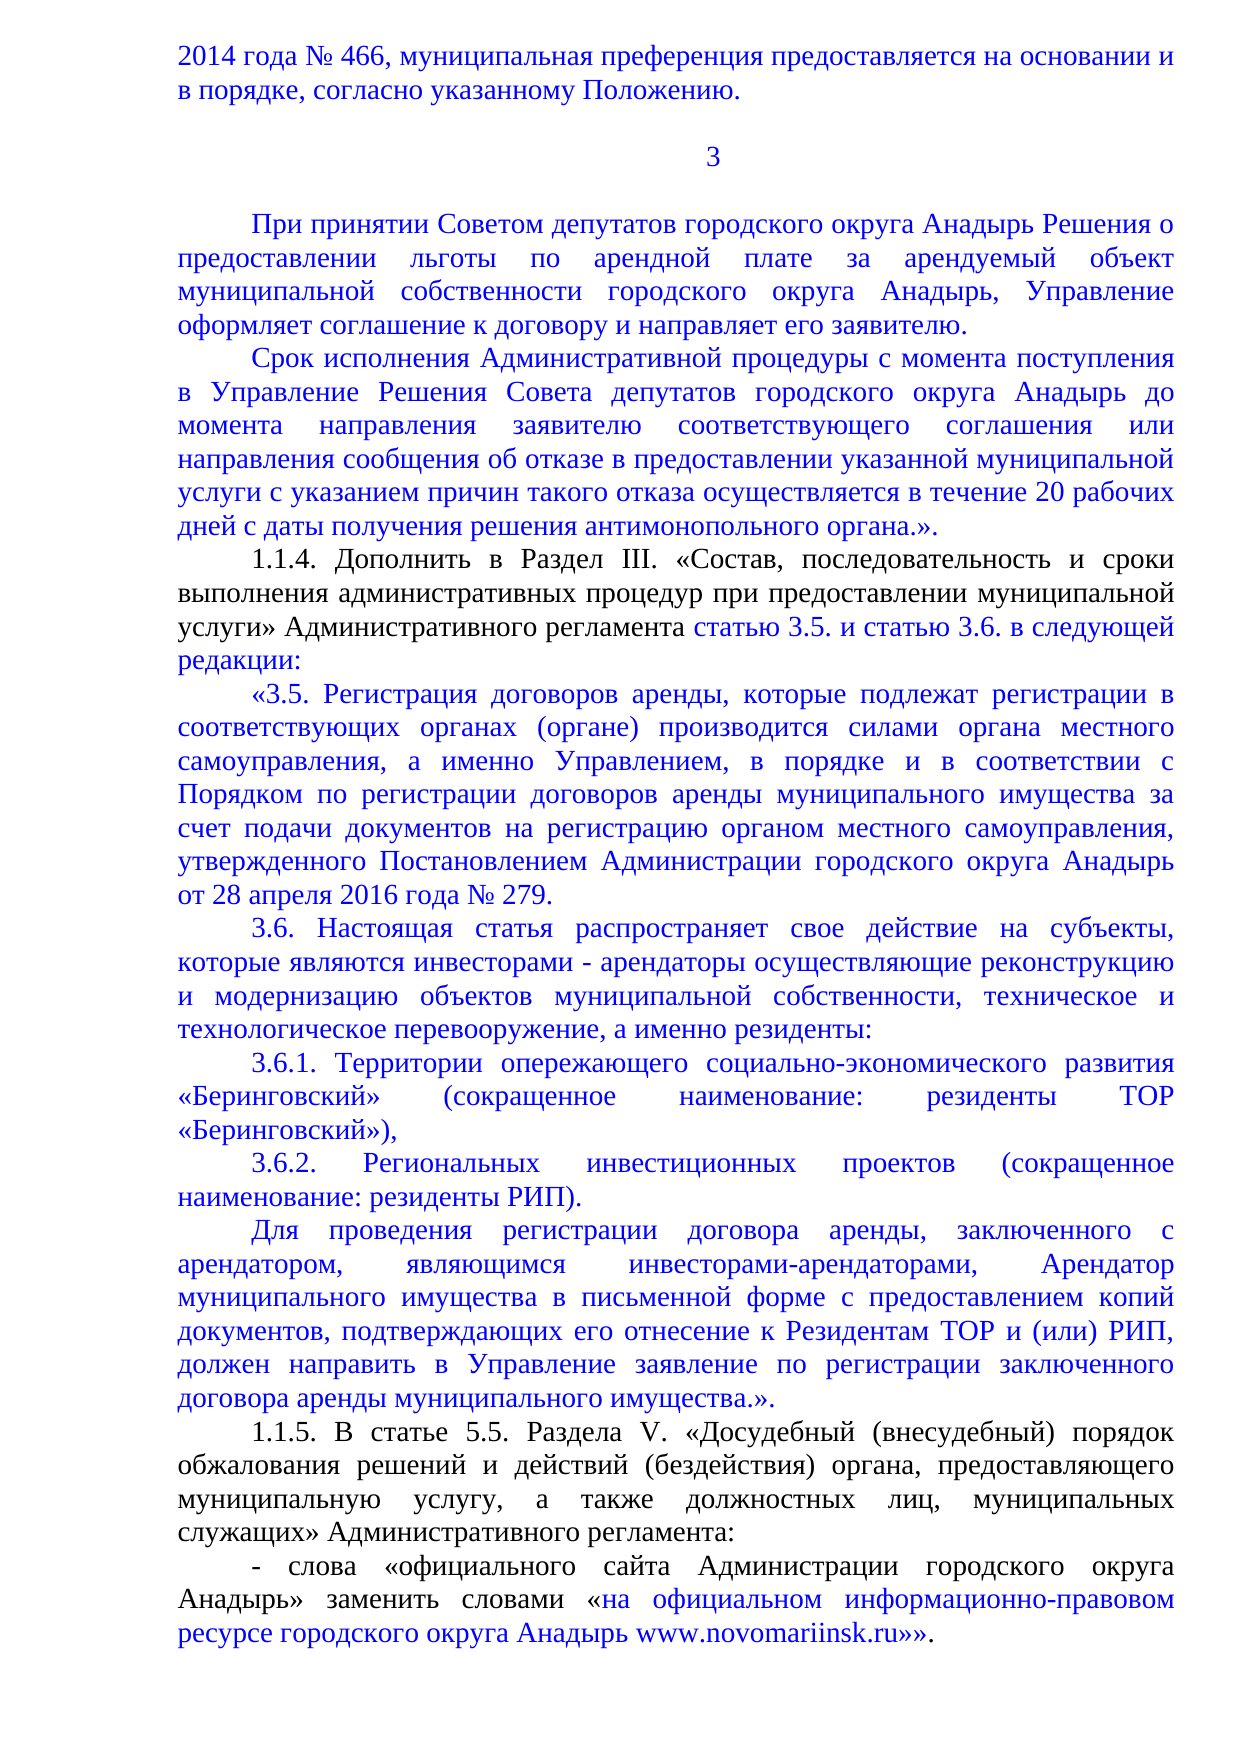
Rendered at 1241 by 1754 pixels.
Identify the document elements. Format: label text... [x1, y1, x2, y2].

text 3.6. Настоящая статья распространяет свое действие на субъекты, которые являются инвесторами - арендаторы осуществляющие реконструкцию и модернизацию объектов муниципальной собственности, техническое и технологическое перевооружение, а именно резиденты: [177, 911, 1175, 1045]
text 3.6.1. Территории опережающего социально-экономического развития «Беринговский» (сокращенное наименование: резиденты ТОР «Беринговский»), [177, 1045, 1175, 1145]
text Для проведения регистрации договора аренды, заключенного с арендатором, являющимся инвесторами-арендаторами, Арендатор муниципального имущества в письменной форме с предоставлением копий документов, подтверждающих его отнесение к Резидентам ТОР и (или) РИП, должен направить в Управление заявление по регистрации заключенного договора аренды муниципального имущества.». [177, 1212, 1175, 1414]
text 3.6.2. Региональных инвестиционных проектов (сокращенное наименование: резиденты РИП). [177, 1145, 1175, 1212]
text - слова «официального сайта Администрации городского округа Анадырь» заменить словами «на официальном информационно-правовом ресурсе городского округа Анадырь www.novomariinsk.ru»». [177, 1548, 1175, 1648]
text При принятии Советом депутатов городского округа Анадырь Решения о предоставлении льготы по арендной плате за арендуемый объект муниципальной собственности городского округа Анадырь, Управление оформляет соглашение к договору и направляет его заявителю. [177, 206, 1175, 340]
text 1.1.4. Дополнить в Раздел III. «Состав, последовательность и сроки выполнения административных процедур при предоставлении муниципальной услуги» Административного регламента статью 3.5. и статью 3.6. в следующей редакции: [177, 542, 1175, 676]
text Срок исполнения Административной процедуры с момента поступления в Управление Решения Совета депутатов городского округа Анадырь до момента направления заявителю соответствующего соглашения или направления сообщения об отказе в предоставлении указанной муниципальной услуги с указанием причин такого отказа осуществляется в течение 20 рабочих дней с даты получения решения антимонопольного органа.». [177, 340, 1175, 542]
text 3 [177, 139, 1175, 173]
text «3.5. Регистрация договоров аренды, которые подлежат регистрации в соответствующих органах (органе) производится силами органа местного самоуправления, а именно Управлением, в порядке и в соответствии с Порядком по регистрации договоров аренды муниципального имущества за счет подачи документов на регистрацию органом местного самоуправления, утвержденного Постановлением Администрации городского округа Анадырь от 28 апреля 2016 года № 279. [177, 676, 1175, 911]
text 1.1.5. В статье 5.5. Раздела V. «Досудебный (внесудебный) порядок обжалования решений и действий (бездействия) органа, предоставляющего муниципальную услугу, а также должностных лиц, муниципальных служащих» Административного регламента: [177, 1414, 1175, 1548]
